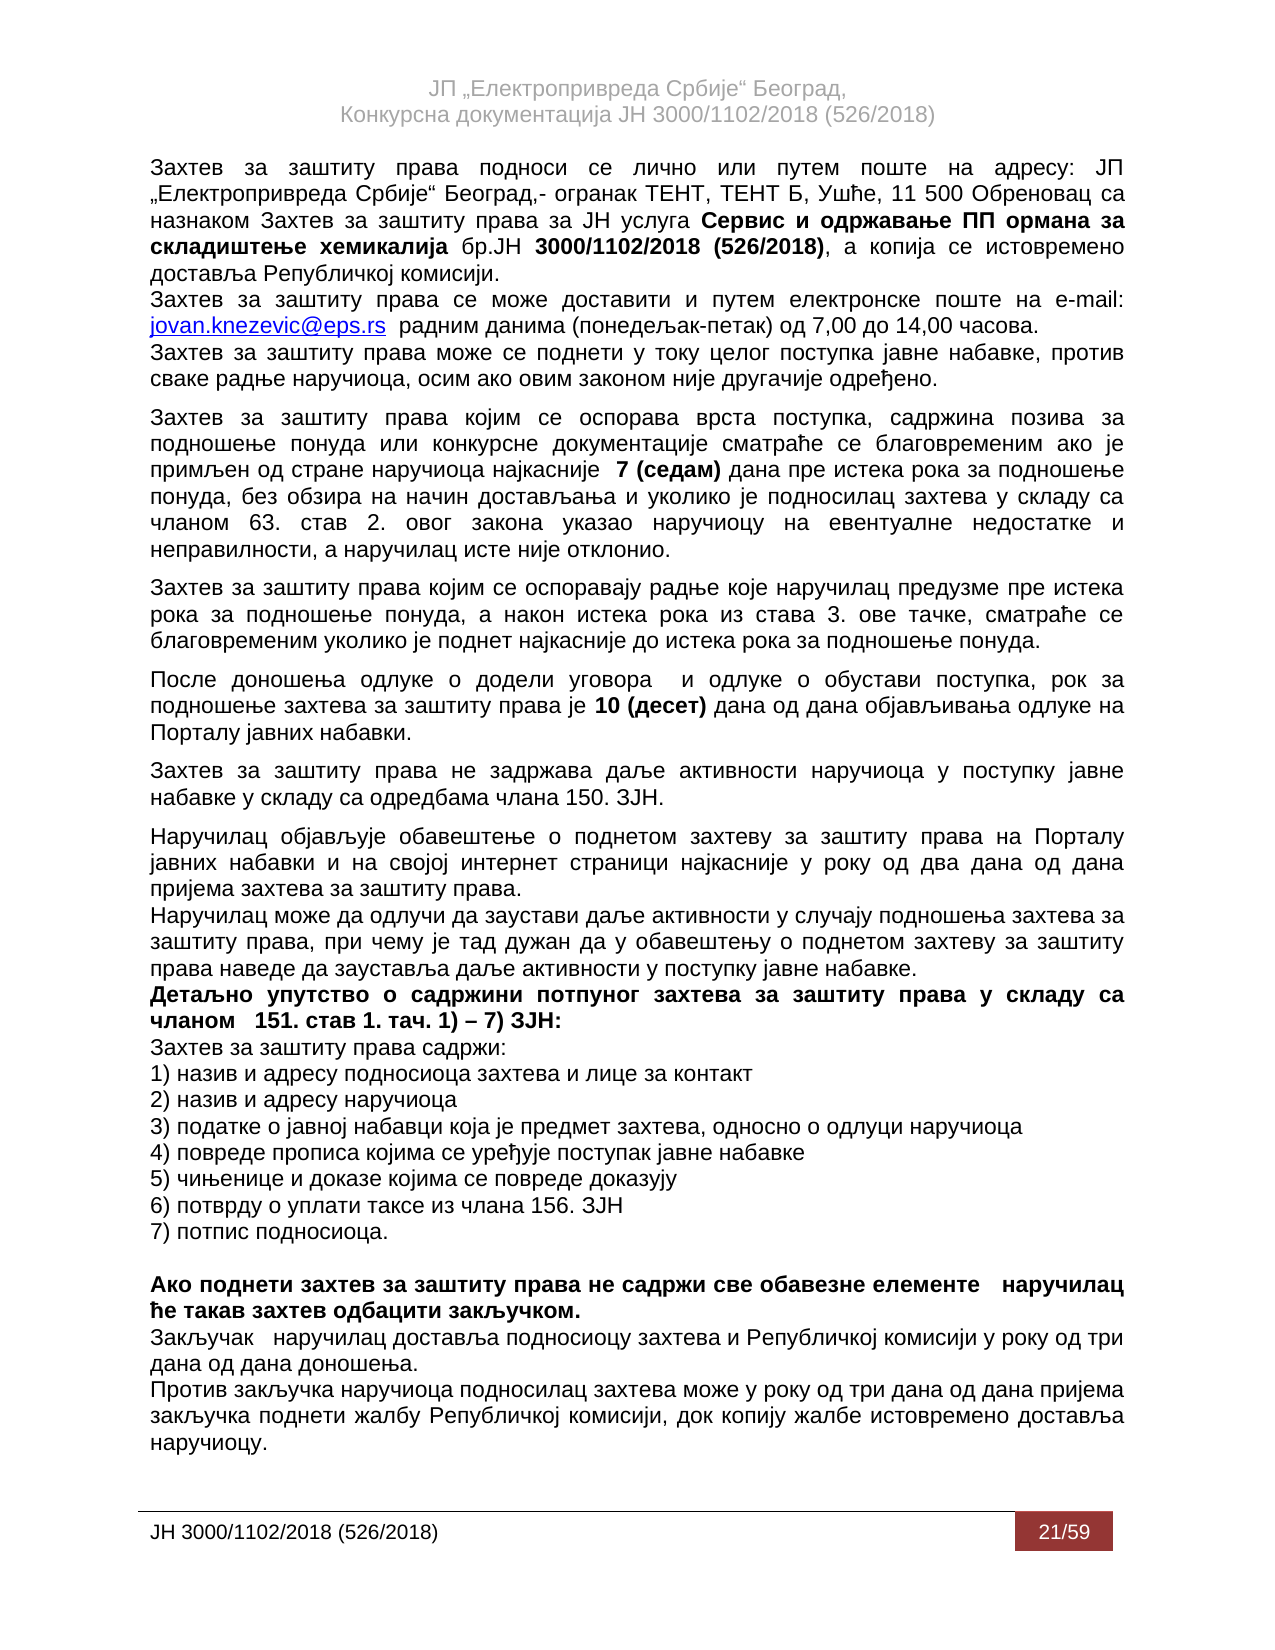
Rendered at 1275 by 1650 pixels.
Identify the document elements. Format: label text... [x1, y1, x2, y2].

text Против закључка наручиоца подносилац захтева може у року од три дана од дана пријема закључка поднети жалбу Републичкој комисији, док копију жалбе истовремено доставља наручиоцу. [150, 1376, 1125, 1455]
text Детаљно упутство о садржини потпуног захтева за заштиту права у складу са чланом 151. став 1. тач. 1) – 7) ЗЈН: [150, 981, 1125, 1033]
text 1) назив и адресу подносиоца захтева и лице за контакт [150, 1060, 1125, 1086]
text Захтев за заштиту права подноси се лично или путем поште на адресу: ЈП „Електропривреда Србије“ Београд,- огранак ТЕНТ, ТЕНТ Б, Ушће, 11 500 Обреновац са назнаком Захтев за заштиту права за ЈН услуга Сервис и одржавање ПП ормана за складиштење хемикалија бр.ЈН 3000/1102/2018 (526/2018), а копија се истовремено доставља Републичкој комисији. [150, 154, 1125, 286]
text 2) назив и адресу наручиоца [150, 1086, 1125, 1113]
text Захтев за заштиту права не задржава даље активности наручиоца у поступку јавне набавке у складу са одредбама члана 150. ЗЈН. [150, 757, 1125, 810]
text После доношења одлуке о додели уговора и одлуке о обустави поступка, рок за подношење захтева за заштиту права је 10 (десет) дана од дана објављивања одлуке на Порталу јавних набавки. [150, 666, 1125, 745]
text Наручилац објављује обавештење о поднетом захтеву за заштиту права на Порталу јавних набавки и на својој интернет страници најкасније у року од два дана од дана пријема захтева за заштиту права. [150, 823, 1125, 902]
text Ако поднети захтев за заштиту права не садржи све обавезне елементе наручилац ће такав захтев одбацити закључком. [150, 1271, 1125, 1323]
text 4) повреде прописа којима се уређује поступак јавне набавке [150, 1139, 1125, 1165]
text 7) потпис подносиоца. [150, 1218, 1125, 1244]
text 3) податке о јавној набавци која је предмет захтева, односно о одлуци наручиоца [150, 1113, 1125, 1139]
text Захтев за заштиту права се може доставити и путем електронске поште на e-mail: jovan.knezevic@eps.rs радним данима (понедељак-петак) од 7,00 до 14,00 часова. [150, 286, 1125, 338]
text Захтев за заштиту права којим се оспоравају радње које наручилац предузме пре истека рока за подношење понуда, а након истека рока из става 3. ове тачке, сматраће се благовременим уколико је поднет најкасније до истека рока за подношење понуда. [150, 574, 1125, 653]
text Закључак наручилац доставља подносиоцу захтева и Републичкој комисији у року од три дана од дана доношења. [150, 1323, 1125, 1376]
text 6) потврду о уплати таксе из члана 156. ЗЈН [150, 1192, 1125, 1218]
text Захтев за заштиту права може се поднети у току целог поступка јавне набавке, против сваке радње наручиоца, осим ако овим законом није другачије одређено. [150, 338, 1125, 391]
text Наручилац може да одлучи да заустави даље активности у случају подношења захтева за заштиту права, при чему је тад дужан да у обавештењу о поднетом захтеву за заштиту права наведе да зауставља даље активности у поступку јавне набавке. [150, 902, 1125, 981]
text Захтев за заштиту права садржи: [150, 1033, 1125, 1060]
text 5) чињенице и доказе којима се повреде доказују [150, 1165, 1125, 1192]
text Захтев за заштиту права којим се оспорава врста поступка, садржина позива за подношење понуда или конкурсне документације сматраће се благовременим ако је примљен од стране наручиоца најкасније 7 (седам) дана пре истека рока за подношење понуда, без обзира на начин достављања и уколико је подносилац захтева у складу са чланом 63. став 2. овог закона указао наручиоцу на евентуалне недостатке и неправилности, а наручилац исте није отклонио. [150, 404, 1125, 562]
